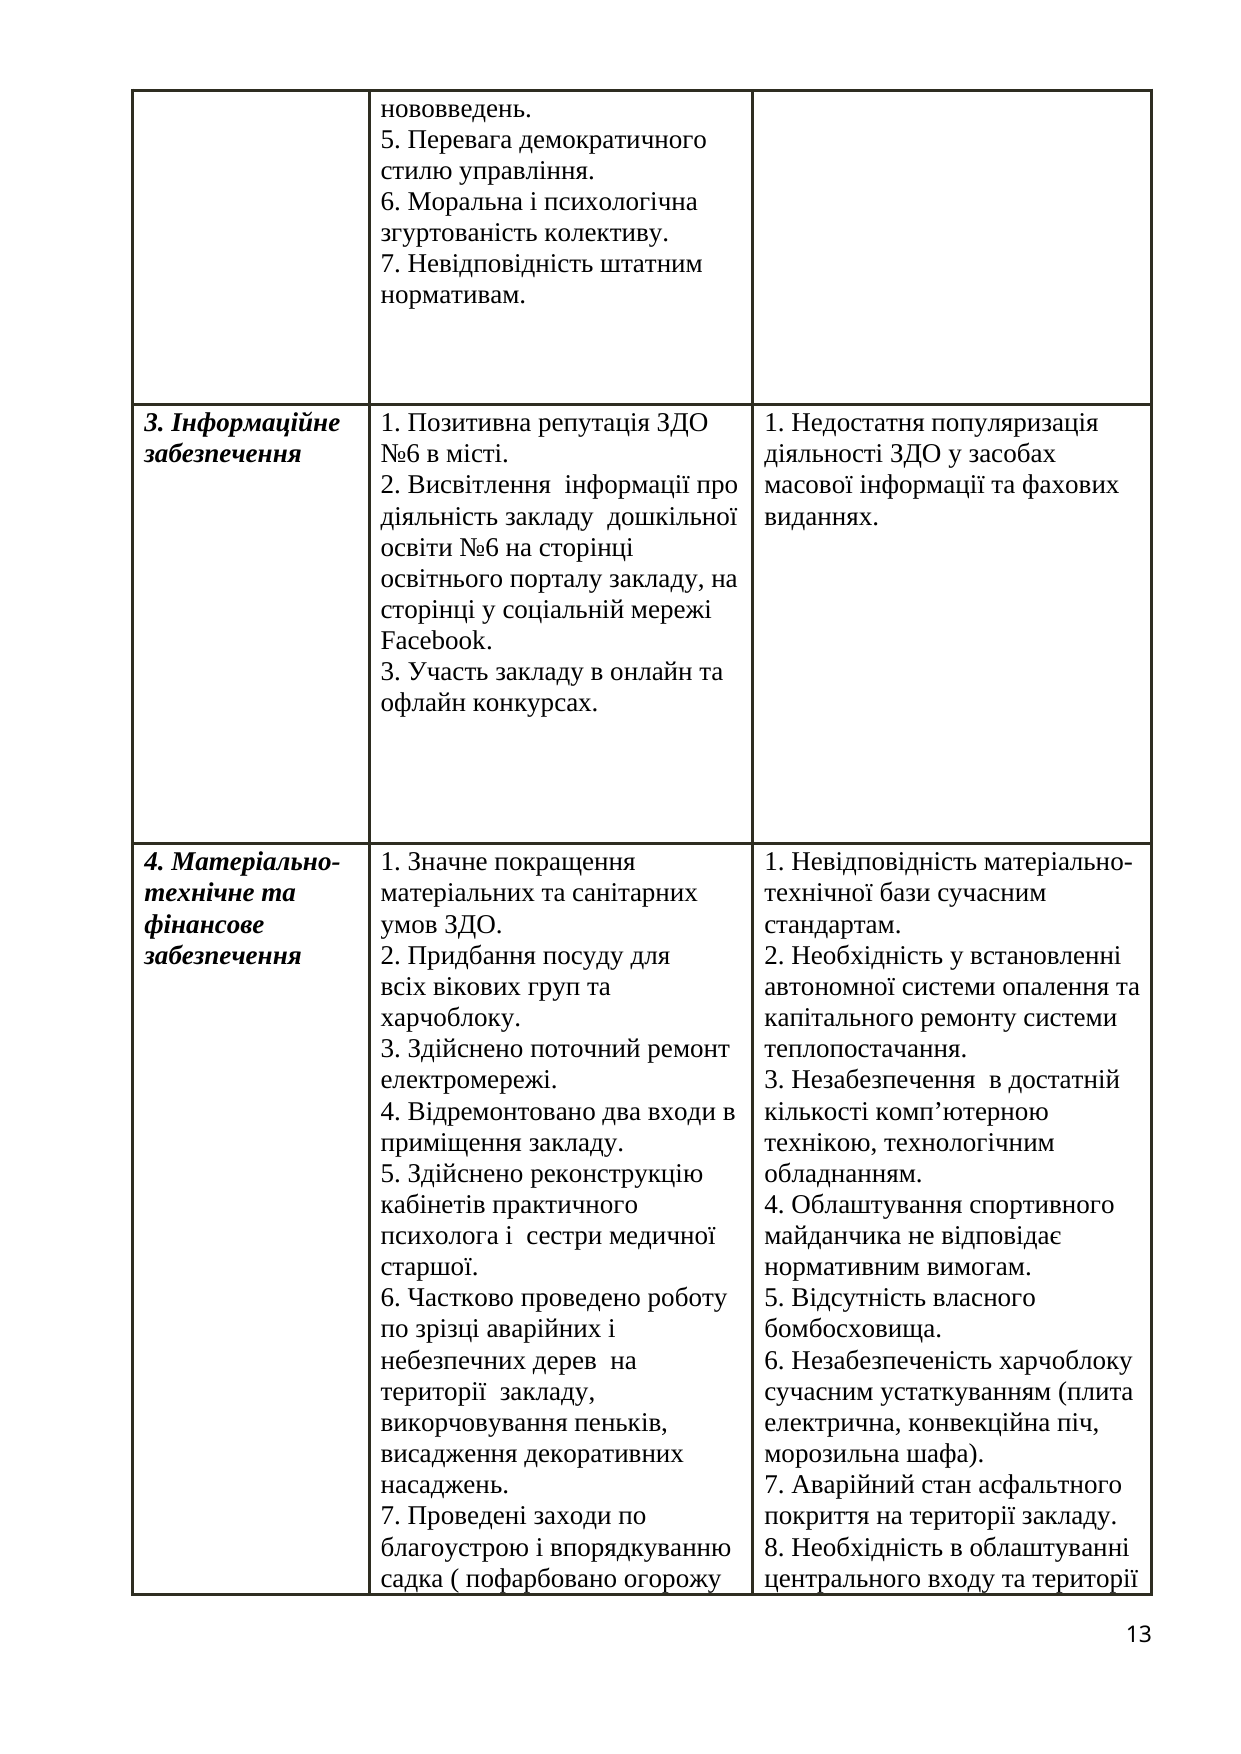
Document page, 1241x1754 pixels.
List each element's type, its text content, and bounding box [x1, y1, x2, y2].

table_cell 3. Інформаційне забезпечення [134, 406, 368, 842]
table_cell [754, 92, 1150, 403]
table_cell 1. Недостатня популяризація діяльності ЗДО у засобах масової інформації та фахових виданнях. [754, 406, 1150, 842]
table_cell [754, 845, 1150, 1593]
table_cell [134, 92, 368, 403]
table_cell 1. Позитивна репутація ЗДО №6 в місті. 2. Висвітлення інформації про діяльність закладу дошкільної освіти №6 на сторінці освітнього порталу закладу, на сторінці у соціальній мережі Facebook. 3. Участь закладу в онлайн та офлайн конкурсах. [371, 406, 751, 842]
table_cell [371, 845, 751, 1593]
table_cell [134, 845, 368, 1593]
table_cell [371, 92, 751, 403]
